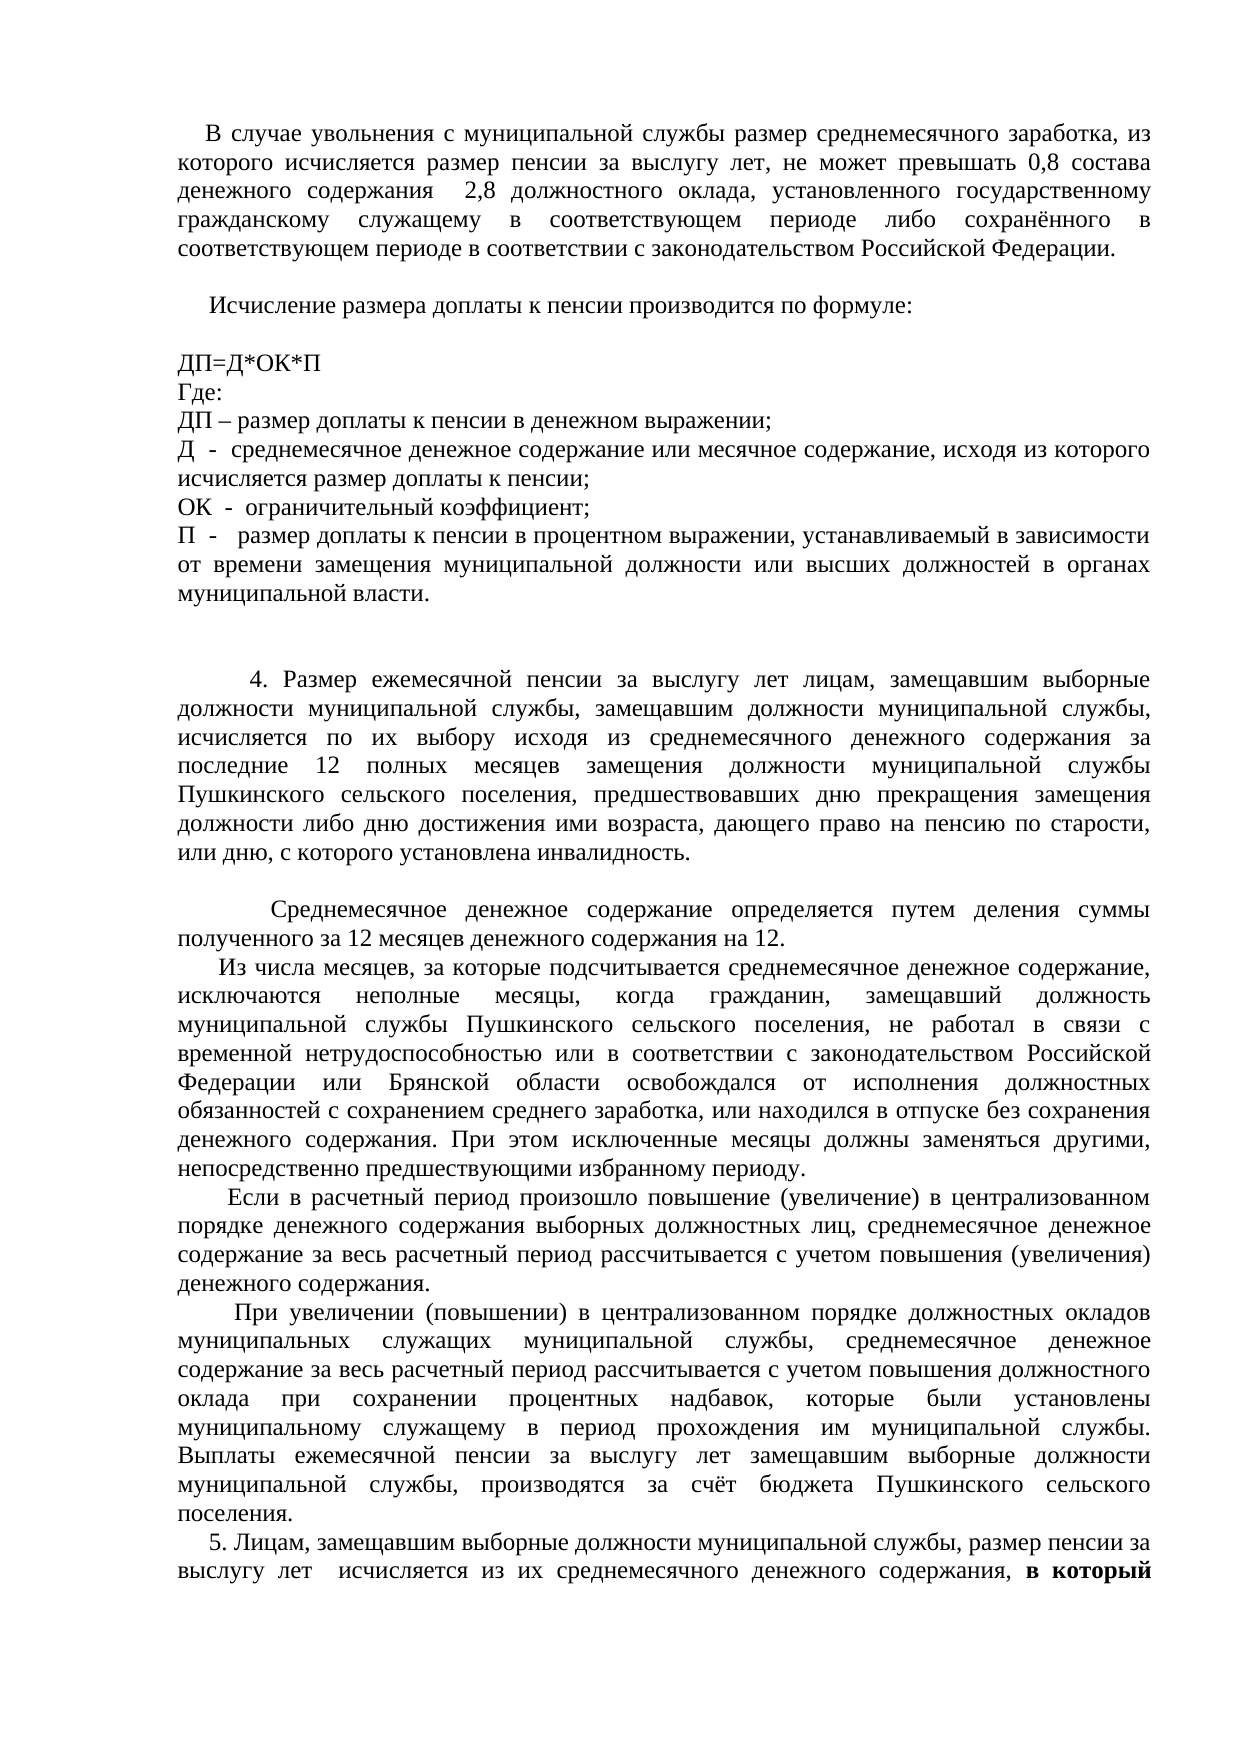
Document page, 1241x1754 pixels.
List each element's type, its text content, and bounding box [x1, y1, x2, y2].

text При увеличении (повышении) в централизованном порядке должностных окладов муниципальных служащих муниципальной службы, среднемесячное денежное содержание за весь расчетный период рассчитывается с учетом повышения должностного оклада при сохранении процентных надбавок, которые были установлены муниципальному служащему в период прохождения им муниципальной службы. Выплаты ежемесячной пенсии за выслугу лет замещавшим выборные должности муниципальной службы, производятся за счёт бюджета Пушкинского сельского поселения. [177, 1297, 1152, 1527]
text ДП=Д*ОК*П [177, 348, 1152, 377]
text Из числа месяцев, за которые подсчитывается среднемесячное денежное содержание, исключаются неполные месяцы, когда гражданин, замещавший должность муниципальной службы Пушкинского сельского поселения, не работал в связи с временной нетрудоспособностью или в соответствии с законодательством Российской Федерации или Брянской области освобождался от исполнения должностных обязанностей с сохранением среднего заработка, или находился в отпуске без сохранения денежного содержания. При этом исключенные месяцы должны заменяться другими, непосредственно предшествующими избранному периоду. [177, 952, 1152, 1182]
text Исчисление размера доплаты к пенсии производится по формуле: [177, 291, 1152, 319]
text ОК - ограничительный коэффициент; [177, 492, 1152, 521]
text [177, 1527, 1152, 1584]
text 4. Размер ежемесячной пенсии за выслугу лет лицам, замещавшим выборные должности муниципальной службы, замещавшим должности муниципальной службы, исчисляется по их выбору исходя из среднемесячного денежного содержания за последние 12 полных месяцев замещения должности муниципальной службы Пушкинского сельского поселения, предшествовавших дню прекращения замещения должности либо дню достижения ими возраста, дающего право на пенсию по старости, или дню, с которого установлена инвалидность. [177, 664, 1152, 866]
text П - размер доплаты к пенсии в процентном выражении, устанавливаемый в зависимости от времени замещения муниципальной должности или высших должностей в органах муниципальной власти. [177, 521, 1152, 607]
text Если в расчетный период произошло повышение (увеличение) в централизованном порядке денежного содержания выборных должностных лиц, среднемесячное денежное содержание за весь расчетный период рассчитывается с учетом повышения (увеличения) денежного содержания. [177, 1182, 1152, 1297]
text Д - среднемесячное денежное содержание или месячное содержание, исходя из которого исчисляется размер доплаты к пенсии; [177, 434, 1152, 492]
text В случае увольнения с муниципальной службы размер среднемесячного заработка, из которого исчисляется размер пенсии за выслугу лет, не может превышать 0,8 состава денежного содержания 2,8 должностного оклада, установленного государственному гражданскому служащему в соответствующем периоде либо сохранённого в соответствующем периоде в соответствии с законодательством Российской Федерации. [177, 118, 1152, 262]
text Среднемесячное денежное содержание определяется путем деления суммы полученного за 12 месяцев денежного содержания на 12. [177, 894, 1152, 952]
text Где: [177, 377, 1152, 406]
text ДП – размер доплаты к пенсии в денежном выражении; [177, 406, 1152, 434]
